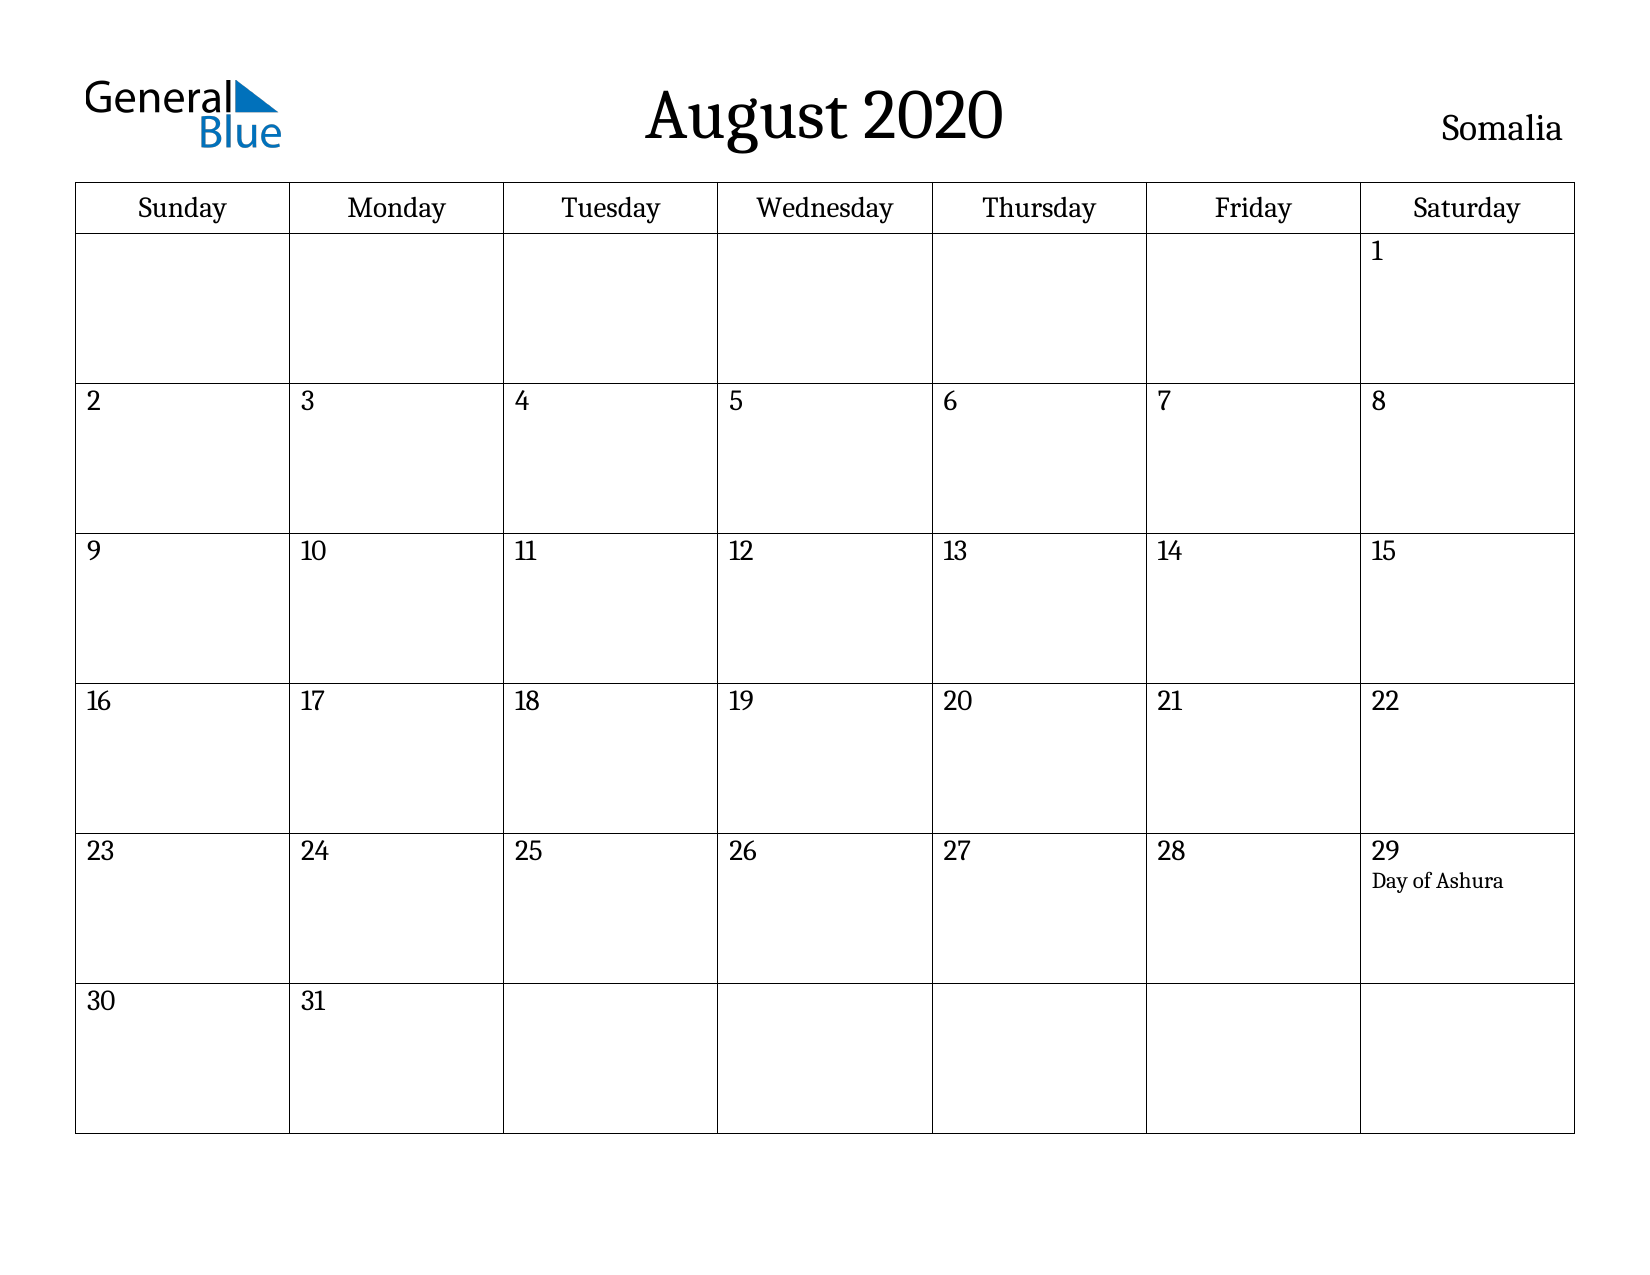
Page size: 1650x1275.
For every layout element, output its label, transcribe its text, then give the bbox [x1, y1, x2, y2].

table_cell [290, 567, 503, 683]
table_cell [933, 984, 1146, 1017]
table_cell 25 [504, 834, 717, 867]
table_cell [718, 868, 932, 983]
table_cell 26 [718, 834, 932, 867]
table_cell [290, 868, 503, 983]
table_cell [1361, 717, 1574, 833]
table_cell 20 [933, 684, 1146, 717]
table_cell [1147, 868, 1360, 983]
table_cell [290, 1018, 503, 1133]
table_cell [718, 234, 932, 267]
table_cell [718, 717, 932, 833]
table_cell 8 [1361, 384, 1574, 417]
table_cell [504, 267, 717, 383]
table_cell [504, 868, 717, 983]
table_cell [504, 984, 717, 1017]
table_cell 17 [290, 684, 503, 717]
table_cell [76, 567, 289, 683]
table_cell 21 [1147, 684, 1360, 717]
table_cell [504, 567, 717, 683]
table_cell [1147, 417, 1360, 533]
table_cell [1361, 984, 1574, 1017]
table_cell 2 [76, 384, 289, 417]
table_cell Day of Ashura [1361, 868, 1574, 983]
table_cell [1147, 984, 1360, 1017]
table_cell 30 [76, 984, 289, 1017]
table_cell [933, 868, 1146, 983]
table_cell 31 [290, 984, 503, 1017]
table_cell [76, 234, 289, 267]
table_cell [718, 567, 932, 683]
table_cell [1147, 1018, 1360, 1133]
table_cell Tuesday [504, 183, 717, 233]
table_cell [504, 417, 717, 533]
table_cell 23 [76, 834, 289, 867]
table_cell Saturday [1361, 183, 1574, 233]
table_header [76, 75, 503, 182]
table_cell [76, 417, 289, 533]
table_cell [76, 717, 289, 833]
table_cell 24 [290, 834, 503, 867]
table_cell 4 [504, 384, 717, 417]
table_cell [933, 717, 1146, 833]
table_cell 29 [1361, 834, 1574, 867]
table_cell [504, 717, 717, 833]
table_cell 22 [1361, 684, 1574, 717]
table_cell 27 [933, 834, 1146, 867]
table_cell [1361, 1018, 1574, 1133]
table_cell Sunday [76, 183, 289, 233]
table_cell [1147, 267, 1360, 383]
table_cell 1 [1361, 234, 1574, 267]
table_cell Wednesday [718, 183, 932, 233]
table_cell [718, 417, 932, 533]
table_cell Thursday [933, 183, 1146, 233]
table_cell [76, 868, 289, 983]
table_cell 12 [718, 534, 932, 567]
table_cell [290, 234, 503, 267]
table_cell [933, 267, 1146, 383]
table_cell [1147, 567, 1360, 683]
table_cell [290, 417, 503, 533]
table_cell 11 [504, 534, 717, 567]
table_cell [933, 567, 1146, 683]
table_cell 6 [933, 384, 1146, 417]
table_header August 2020 [504, 75, 1146, 182]
table_cell [933, 234, 1146, 267]
table_cell 13 [933, 534, 1146, 567]
table_cell [76, 1018, 289, 1133]
table_cell 7 [1147, 384, 1360, 417]
table_cell 19 [718, 684, 932, 717]
table_cell [718, 267, 932, 383]
table_cell [718, 984, 932, 1017]
table_cell 5 [718, 384, 932, 417]
table_cell [1361, 567, 1574, 683]
table_cell [504, 234, 717, 267]
table_cell [933, 417, 1146, 533]
table_cell Friday [1147, 183, 1360, 233]
table_cell 28 [1147, 834, 1360, 867]
table_cell [76, 267, 289, 383]
table_cell [933, 1018, 1146, 1133]
table_cell [1147, 717, 1360, 833]
table_cell Monday [290, 183, 503, 233]
table_cell [1147, 234, 1360, 267]
table_cell [504, 1018, 717, 1133]
table_cell [1361, 267, 1574, 383]
table_cell [290, 267, 503, 383]
table_cell [1361, 417, 1574, 533]
table_header Somalia [1146, 75, 1574, 182]
table_cell 18 [504, 684, 717, 717]
table_cell [718, 1018, 932, 1133]
table_cell 14 [1147, 534, 1360, 567]
table_cell 3 [290, 384, 503, 417]
table_cell 10 [290, 534, 503, 567]
table_cell 9 [76, 534, 289, 567]
table_cell [290, 717, 503, 833]
picture [86, 80, 281, 148]
table_cell 15 [1361, 534, 1574, 567]
table_cell 16 [76, 684, 289, 717]
